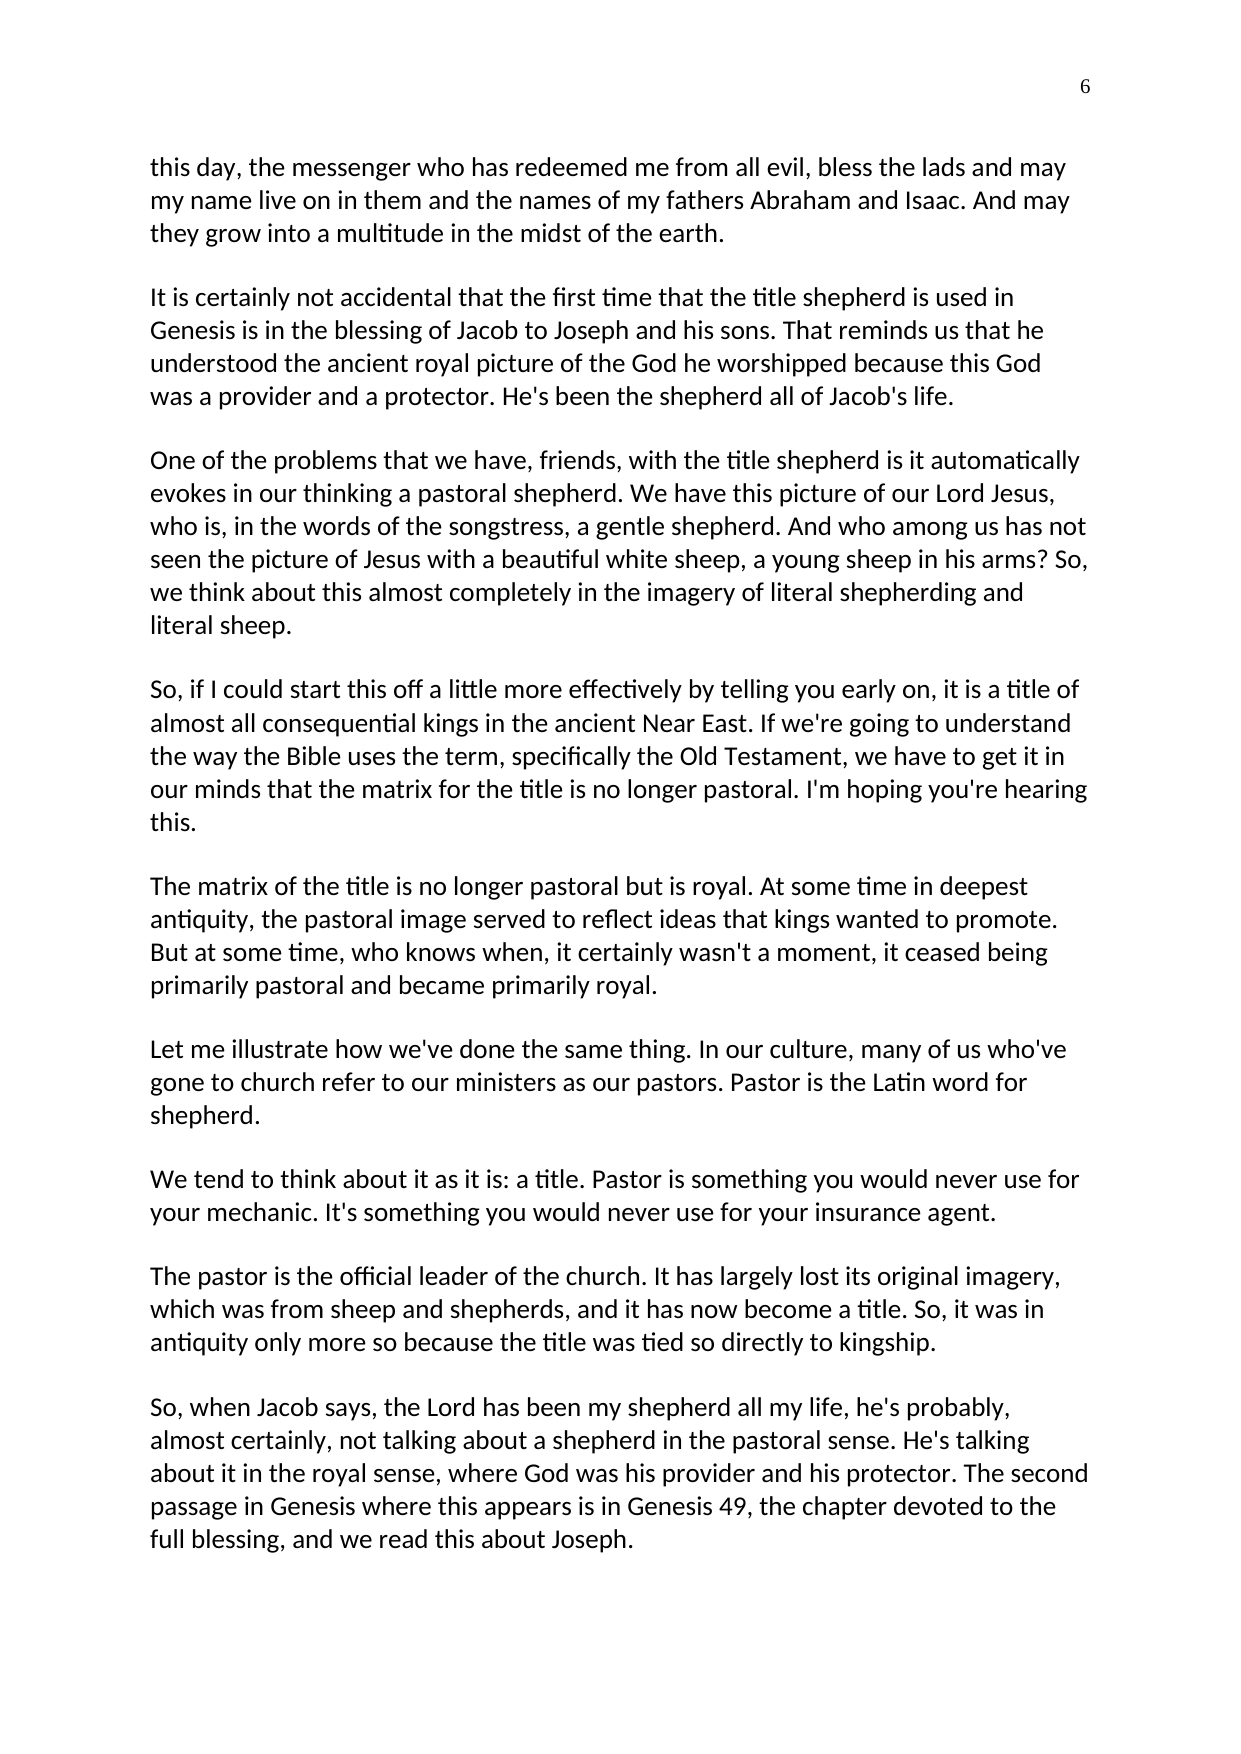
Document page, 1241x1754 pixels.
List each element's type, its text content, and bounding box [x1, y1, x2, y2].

text Let me illustrate how we've done the same thing. In our culture, many of us who've gone to church refer to our ministers as our pastors. Pastor is the Latin word for shepherd. [150, 1032, 1090, 1131]
text So, if I could start this off a little more effectively by telling you early on, it is a title of almost all consequential kings in the ancient Near East. If we're going to understand the way the Bible uses the term, specifically the Old Testament, we have to get it in our minds that the matrix for the title is no longer pastoral. I'm hoping you're hearing this. [150, 673, 1090, 838]
text The pastor is the official leader of the church. It has largely lost its original imagery, which was from sheep and shepherds, and it has now become a title. So, it was in antiquity only more so because the title was tied so directly to kingship. [150, 1259, 1090, 1359]
text So, when Jacob says, the Lord has been my shepherd all my life, he's probably, almost certainly, not talking about a shepherd in the pastoral sense. He's talking about it in the royal sense, where God was his provider and his protector. The second passage in Genesis where this appears is in Genesis 49, the chapter devoted to the full blessing, and we read this about Joseph. [150, 1390, 1090, 1555]
text It is certainly not accidental that the first time that the title shepherd is used in Genesis is in the blessing of Jacob to Joseph and his sons. That reminds us that he understood the ancient royal picture of the God he worshipped because this God was a provider and a protector. He's been the shepherd all of Jacob's life. [150, 280, 1090, 412]
text The matrix of the title is no longer pastoral but is royal. At some time in deepest antiquity, the pastoral image served to reflect ideas that kings wanted to promote. But at some time, who knows when, it certainly wasn't a moment, it ceased being primarily pastoral and became primarily royal. [150, 869, 1090, 1001]
text We tend to think about it as it is: a title. Pastor is something you would never use for your mechanic. It's something you would never use for your insurance agent. [150, 1162, 1090, 1228]
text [150, 150, 1090, 249]
text One of the problems that we have, friends, with the title shepherd is it automatically evokes in our thinking a pastoral shepherd. We have this picture of our Lord Jesus, who is, in the words of the songstress, a gentle shepherd. And who among us has not seen the picture of Jesus with a beautiful white sheep, a young sheep in his arms? So, we think about this almost completely in the imagery of literal shepherding and literal sheep. [150, 443, 1090, 642]
